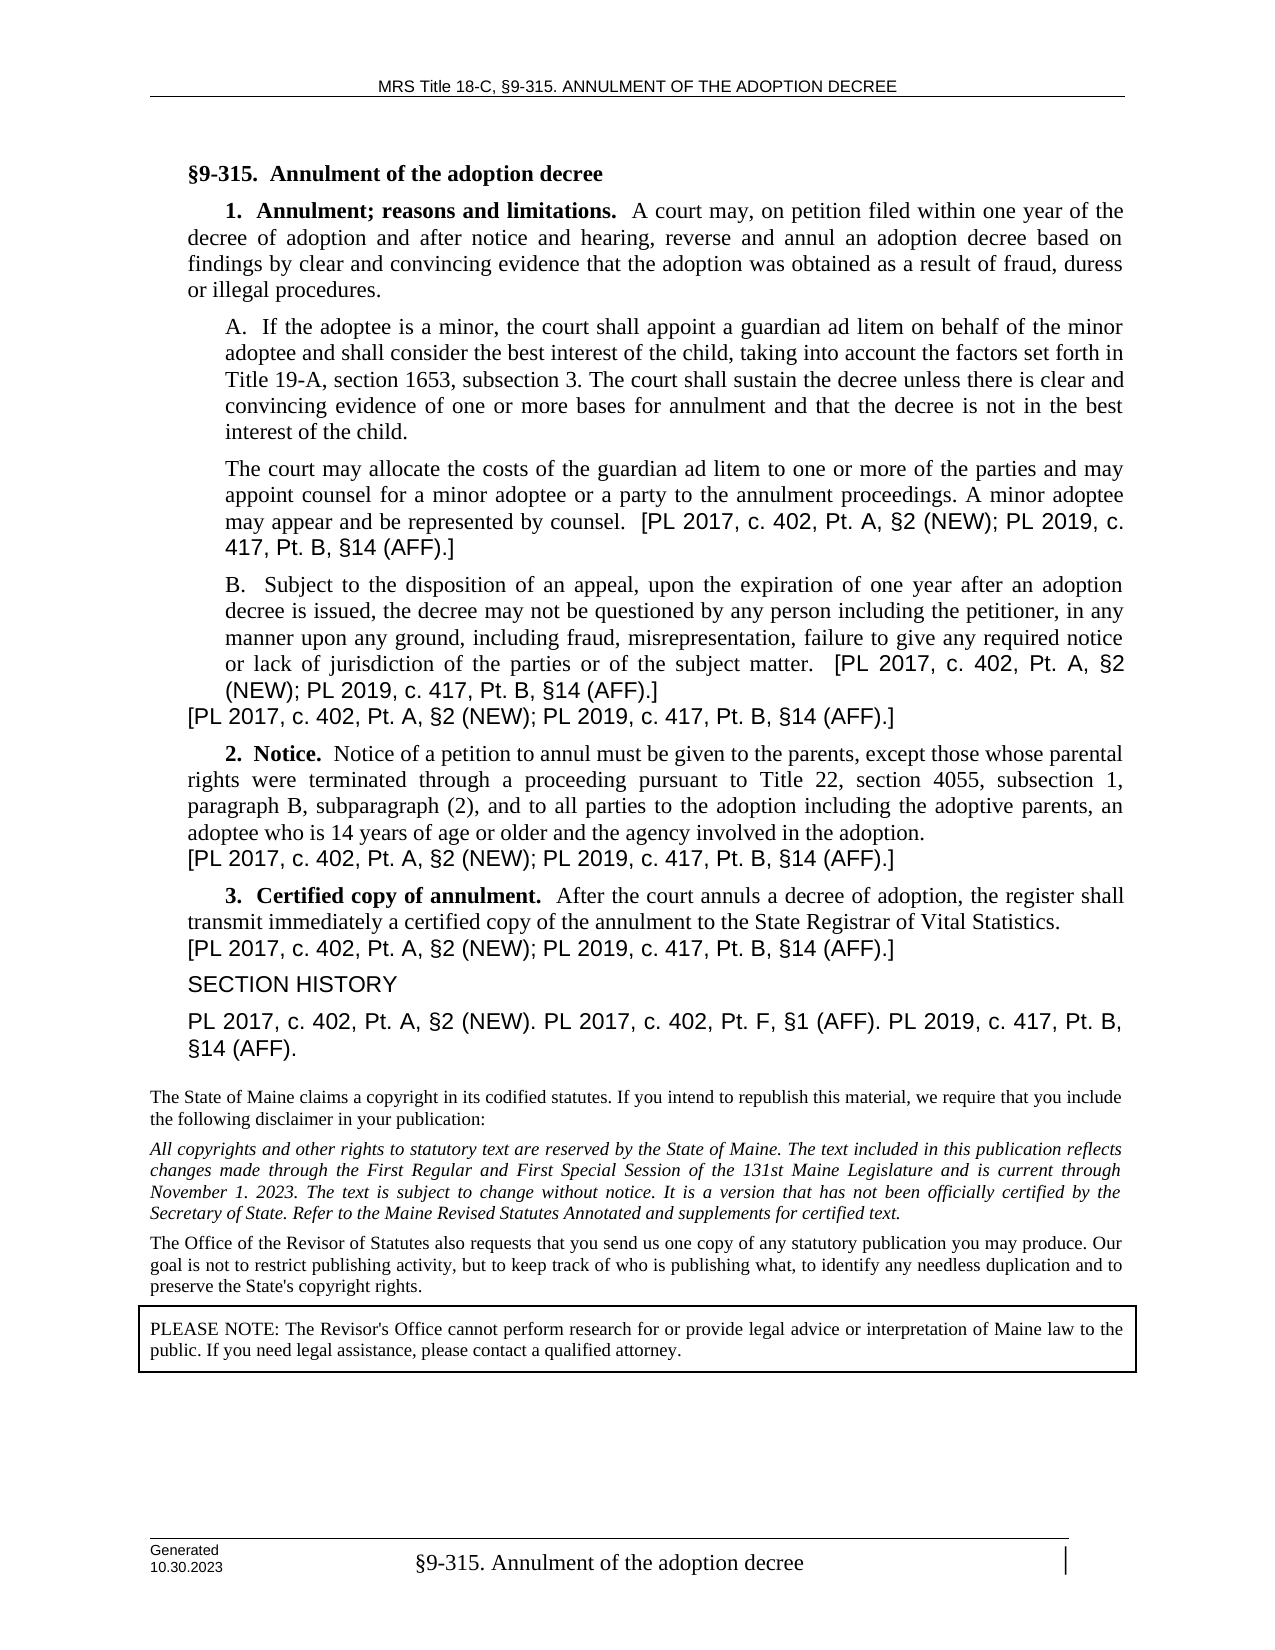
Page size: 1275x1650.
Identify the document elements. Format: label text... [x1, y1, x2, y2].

text 2. Notice. Notice of a petition to annul must be given to the parents, except those whose parental rights were terminated through a proceeding pursuant to Title 22, section 4055, subsection 1, paragraph B, subparagraph (2), and to all parties to the adoption including the adoptive parents, an adoptee who is 14 years of age or older and the agency involved in the adoption. [187, 740, 1125, 845]
text All copyrights and other rights to statutory text are reserved by the State of Maine. The text included in this publication reflects changes made through the First Regular and First Special Session of the 131st Maine Legislature and is current through November 1. 2023 . The text is subject to change without notice. It is a version that has not been officially certified by the Secretary of State. Refer to the Maine Revised Statutes Annotated and supplements for certified text. [150, 1137, 1125, 1224]
text The court may allocate the costs of the guardian ad litem to one or more of the parties and may appoint counsel for a minor adoptee or a party to the annulment proceedings. A minor adoptee may appear and be represented by counsel. [PL 2017, c. 402, Pt. A, §2 (NEW); PL 2019, c. 417, Pt. B, §14 (AFF).] [225, 455, 1125, 561]
text PL 2017, c. 402, Pt. A, §2 (NEW). PL 2017, c. 402, Pt. F, §1 (AFF). PL 2019, c. 417, Pt. B, §14 (AFF). [187, 1008, 1125, 1061]
text [PL 2017, c. 402, Pt. A, §2 (NEW); PL 2019, c. 417, Pt. B, §14 (AFF).] [187, 935, 1125, 961]
text §9-315. Annulment of the adoption decree [187, 160, 1125, 187]
text [PL 2017, c. 402, Pt. A, §2 (NEW); PL 2019, c. 417, Pt. B, §14 (AFF).] [187, 703, 1125, 729]
text [PL 2017, c. 402, Pt. A, §2 (NEW); PL 2019, c. 417, Pt. B, §14 (AFF).] [187, 845, 1125, 872]
text SECTION HISTORY [187, 971, 1125, 998]
text 3. Certified copy of annulment. After the court annuls a decree of adoption, the register shall transmit immediately a certified copy of the annulment to the State Registrar of Vital Statistics. [187, 882, 1125, 935]
text PLEASE NOTE: The Revisor's Office cannot perform research for or provide legal advice or interpretation of Maine law to the public. If you need legal assistance, please contact a qualified attorney. [140, 1307, 1135, 1371]
text A. If the adoptee is a minor, the court shall appoint a guardian ad litem on behalf of the minor adoptee and shall consider the best interest of the child, taking into account the factors set forth in Title 19‑A, section 1653, subsection 3. The court shall sustain the decree unless there is clear and convincing evidence of one or more bases for annulment and that the decree is not in the best interest of the child. [225, 313, 1125, 445]
text 1. Annulment; reasons and limitations. A court may, on petition filed within one year of the decree of adoption and after notice and hearing, reverse and annul an adoption decree based on findings by clear and convincing evidence that the adoption was obtained as a result of fraud, duress or illegal procedures. [187, 197, 1125, 303]
text The State of Maine claims a copyright in its codified statutes. If you intend to republish this material, we require that you include the following disclaimer in your publication: [150, 1086, 1125, 1129]
text B. Subject to the disposition of an appeal, upon the expiration of one year after an adoption decree is issued, the decree may not be questioned by any person including the petitioner, in any manner upon any ground, including fraud, misrepresentation, failure to give any required notice or lack of jurisdiction of the parties or of the subject matter. [PL 2017, c. 402, Pt. A, §2 (NEW); PL 2019, c. 417, Pt. B, §14 (AFF).] [225, 571, 1125, 703]
text The Office of the Revisor of Statutes also requests that you send us one copy of any statutory publication you may produce. Our goal is not to restrict publishing activity, but to keep track of who is publishing what, to identify any needless duplication and to preserve the State's copyright rights. [150, 1232, 1125, 1297]
